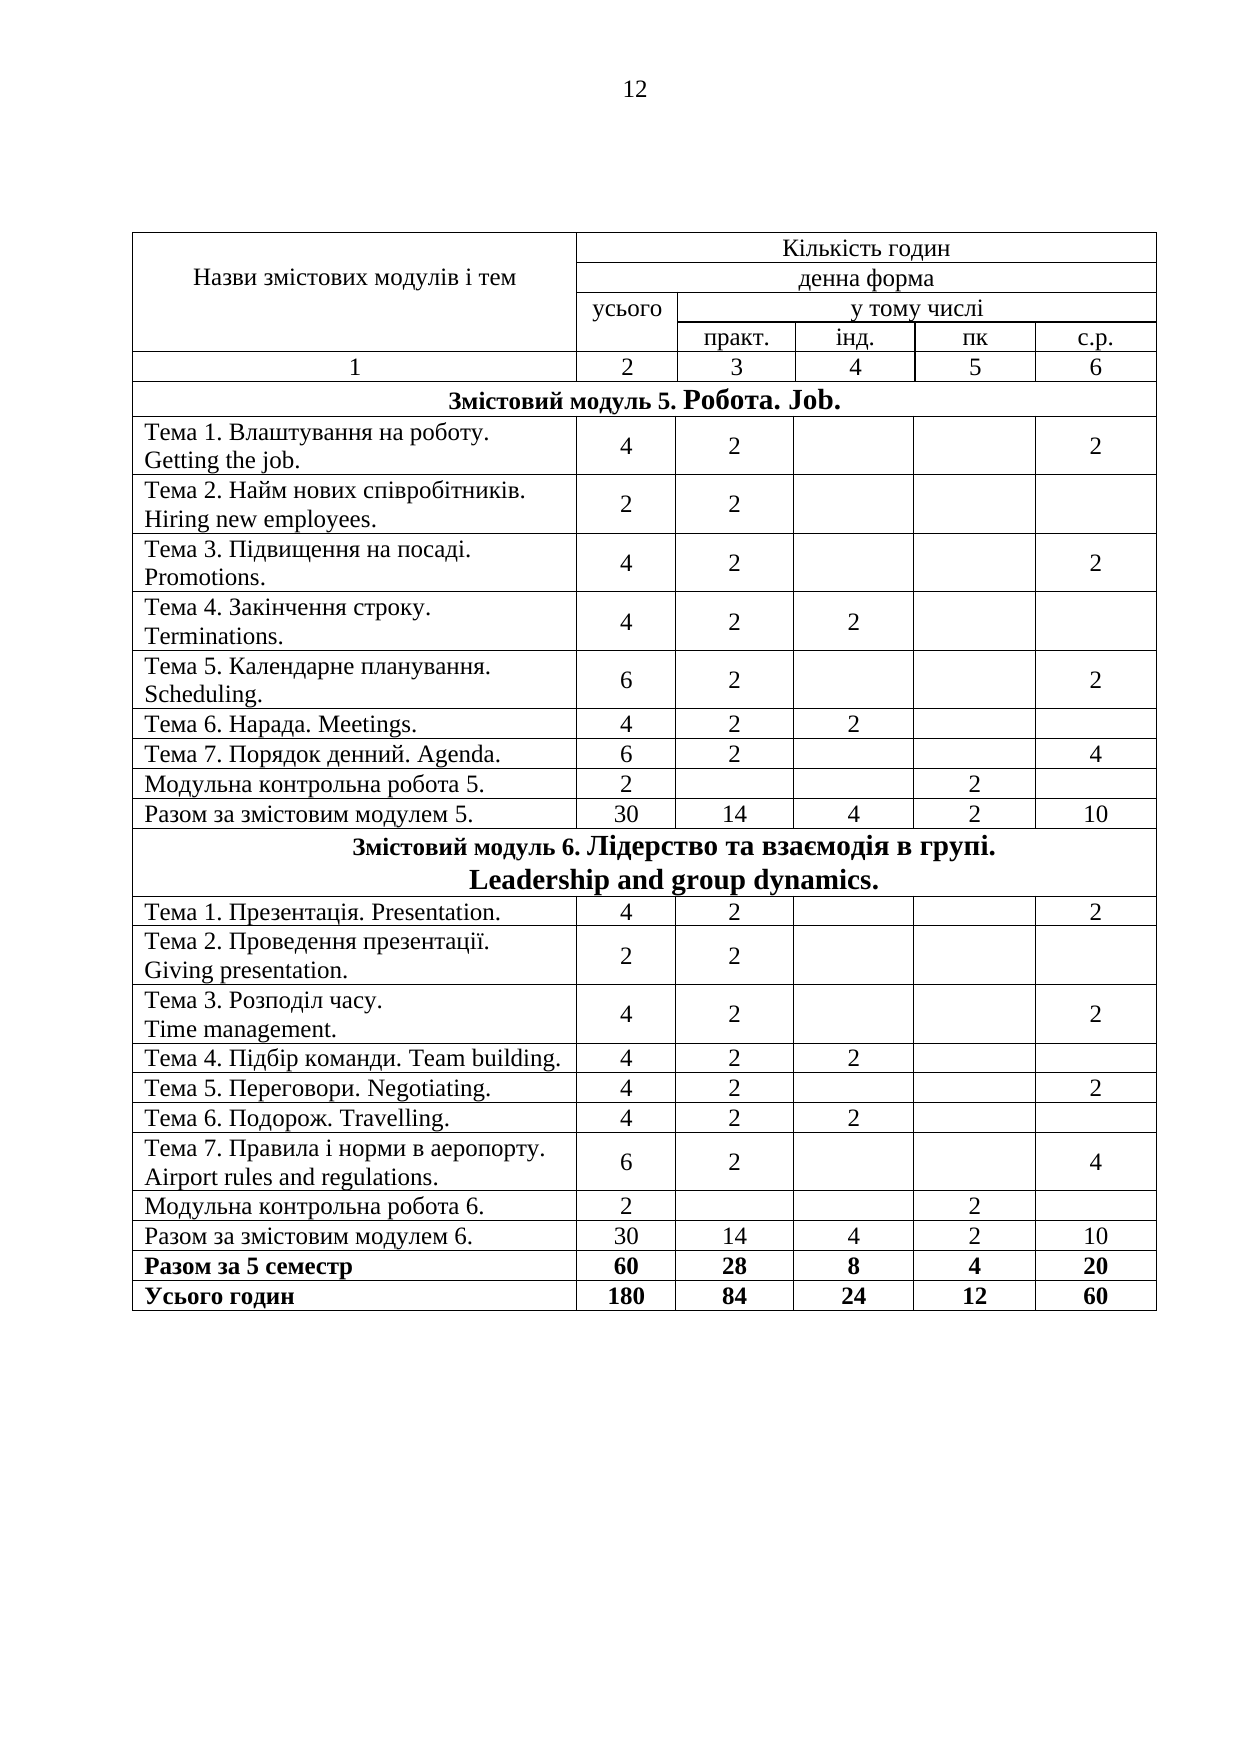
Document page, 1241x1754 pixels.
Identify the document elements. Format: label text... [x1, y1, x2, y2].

table_cell 2 [577, 926, 675, 984]
table_cell [1036, 592, 1156, 650]
table_cell 6 [577, 1133, 675, 1190]
table_cell [794, 769, 913, 798]
table_cell 5 [916, 352, 1035, 381]
table_cell Разом за 5 семестр [133, 1251, 576, 1280]
table_cell 14 [676, 799, 793, 827]
table_cell 4 [914, 1251, 1035, 1280]
table_cell [794, 1133, 913, 1190]
table_cell 2 [676, 985, 793, 1042]
table_cell 20 [1036, 1251, 1156, 1280]
table_cell [794, 739, 913, 768]
table_cell денна форма [577, 263, 1156, 292]
table_cell 4 [577, 709, 675, 738]
table_cell [914, 926, 1035, 984]
table_cell Тема 2. Найм нових співробітників. Hiring new employees. [133, 475, 576, 533]
table_cell 4 [577, 417, 675, 474]
table_cell [794, 417, 913, 474]
table_cell 2 [676, 1103, 793, 1132]
table_cell 2 [577, 1191, 675, 1220]
table_cell Тема 7. Правила і норми в аеропорту. Airport rules and regulations. [133, 1133, 576, 1190]
table_cell 2 [676, 1073, 793, 1102]
table_cell Змістовий модуль 6. Лідерство та взаємодія в групі. Leadership and group dynamics. [133, 829, 1156, 896]
table_cell [794, 1073, 913, 1102]
table_cell 2 [1036, 985, 1156, 1042]
table_cell 60 [577, 1251, 675, 1280]
table_cell 14 [676, 1221, 793, 1250]
table_cell 2 [676, 417, 793, 474]
table_cell [1036, 1044, 1156, 1072]
table_cell Тема 2. Проведення презентації. Giving presentation. [133, 926, 576, 984]
table_cell 2 [676, 1133, 793, 1190]
table_cell 8 [794, 1251, 913, 1280]
table_cell 2 [1036, 651, 1156, 708]
table_cell 2 [577, 475, 675, 533]
table_cell Тема 5. Календарне планування. Scheduling. [133, 651, 576, 708]
table_cell 2 [794, 709, 913, 738]
table_cell 2 [1036, 417, 1156, 474]
table_cell [914, 897, 1035, 925]
table_cell 2 [914, 1191, 1035, 1220]
table_cell 2 [914, 799, 1035, 827]
table_cell Тема 3. Розподіл часу. Time management. [133, 985, 576, 1042]
table_cell 12 [914, 1281, 1035, 1309]
table_cell пк [916, 323, 1035, 351]
table_cell 2 [794, 1103, 913, 1132]
table_cell [914, 592, 1035, 650]
table_cell 84 [676, 1281, 793, 1309]
table_cell 4 [577, 1044, 675, 1072]
table_cell [914, 709, 1035, 738]
table_cell 4 [1036, 739, 1156, 768]
table_cell 2 [676, 651, 793, 708]
table_cell [794, 926, 913, 984]
table_cell 28 [676, 1251, 793, 1280]
table_cell Модульна контрольна робота 6. [133, 1191, 576, 1220]
table_cell 2 [1036, 1073, 1156, 1102]
table_cell [914, 534, 1035, 591]
table_cell 4 [794, 799, 913, 827]
table_cell 24 [794, 1281, 913, 1309]
table_cell 4 [577, 897, 675, 925]
table_cell [914, 1133, 1035, 1190]
table_cell 2 [676, 534, 793, 591]
table_cell 2 [676, 1044, 793, 1072]
table_cell 2 [676, 475, 793, 533]
table_cell [1036, 709, 1156, 738]
table_cell 10 [1036, 1221, 1156, 1250]
table_cell Разом за змістовим модулем 5. [133, 799, 576, 827]
table_cell 4 [794, 1221, 913, 1250]
table_cell [914, 475, 1035, 533]
table_cell [914, 1044, 1035, 1072]
table_cell Змістовий модуль 5. Робота. Job. [133, 382, 1156, 416]
table_cell [794, 897, 913, 925]
table_cell 2 [794, 592, 913, 650]
table_cell 6 [577, 739, 675, 768]
table_cell 10 [1036, 799, 1156, 827]
table_cell 6 [1036, 352, 1156, 381]
table_cell 2 [676, 709, 793, 738]
table_cell 2 [1036, 534, 1156, 591]
table_cell Тема 3. Підвищення на посаді. Promotions. [133, 534, 576, 591]
table_cell Тема 7. Порядок денний. Agenda. [404, 739, 576, 768]
table_cell [676, 769, 793, 798]
table_cell [794, 475, 913, 533]
table_cell 30 [577, 1221, 675, 1250]
table_cell Тема 5. Переговори. Negotiating. [133, 1073, 576, 1102]
table_cell 2 [794, 1044, 913, 1072]
table_cell 3 [678, 352, 795, 381]
table_cell 180 [577, 1281, 675, 1309]
table_cell [676, 1191, 793, 1220]
table_cell 2 [676, 592, 793, 650]
table_cell 2 [676, 739, 793, 768]
table_cell 4 [577, 534, 675, 591]
table_cell [1036, 1191, 1156, 1220]
table_cell у тому числі [678, 293, 1156, 321]
table_cell Модульна контрольна робота 5. [133, 769, 576, 798]
table_cell Тема 4. Закінчення строку. Terminations. [133, 592, 576, 650]
table_cell 4 [1036, 1133, 1156, 1190]
table_cell [914, 651, 1035, 708]
table_cell [1036, 475, 1156, 533]
table_cell 60 [1036, 1281, 1156, 1309]
table_cell с.р. [1036, 323, 1156, 351]
table_cell [1036, 926, 1156, 984]
table_cell усього [577, 293, 677, 351]
table_cell [794, 534, 913, 591]
table_cell [914, 417, 1035, 474]
table_cell 4 [577, 1103, 675, 1132]
table_cell Усього годин [133, 1281, 576, 1309]
table_cell 2 [1036, 897, 1156, 925]
table_cell 2 [577, 769, 675, 798]
table_cell Тема 7. Порядок денний. Agenda. [133, 739, 229, 768]
table_cell [914, 985, 1035, 1042]
table_cell Тема 4. Підбір команди. Team building. [133, 1044, 576, 1072]
table_cell Тема 1. Презентація. Presentation. [133, 897, 576, 925]
table_cell 4 [577, 1073, 675, 1102]
table_cell 6 [577, 651, 675, 708]
table_cell 30 [577, 799, 675, 827]
table_cell [794, 651, 913, 708]
table_cell 4 [577, 985, 675, 1042]
table_cell 2 [676, 926, 793, 984]
table_cell Тема 6. Подорож. Travelling. [133, 1103, 576, 1132]
table_cell Тема 1. Влаштування на роботу. Getting the job. [133, 417, 576, 474]
table_cell 2 [676, 897, 793, 925]
table_cell [914, 1103, 1035, 1132]
table_cell 4 [577, 592, 675, 650]
table_cell 2 [577, 352, 677, 381]
table_cell інд. [796, 323, 914, 351]
table_cell [794, 1191, 913, 1220]
table_cell Разом за змістовим модулем 6. [133, 1221, 576, 1250]
table_cell 1 [133, 352, 576, 381]
table_cell Тема 6. Нарада. Meetings. [133, 709, 576, 738]
table_cell [1036, 769, 1156, 798]
table_cell 2 [914, 769, 1035, 798]
table_cell [914, 1073, 1035, 1102]
table_header Назви змістових модулів і тем [133, 233, 576, 351]
table_cell 2 [914, 1221, 1035, 1250]
table_header Кількість годин [577, 233, 1156, 262]
table_cell 4 [796, 352, 914, 381]
table_cell [1036, 1103, 1156, 1132]
table_cell [794, 985, 913, 1042]
table_cell практ. [678, 323, 795, 351]
table_cell [914, 739, 1035, 768]
